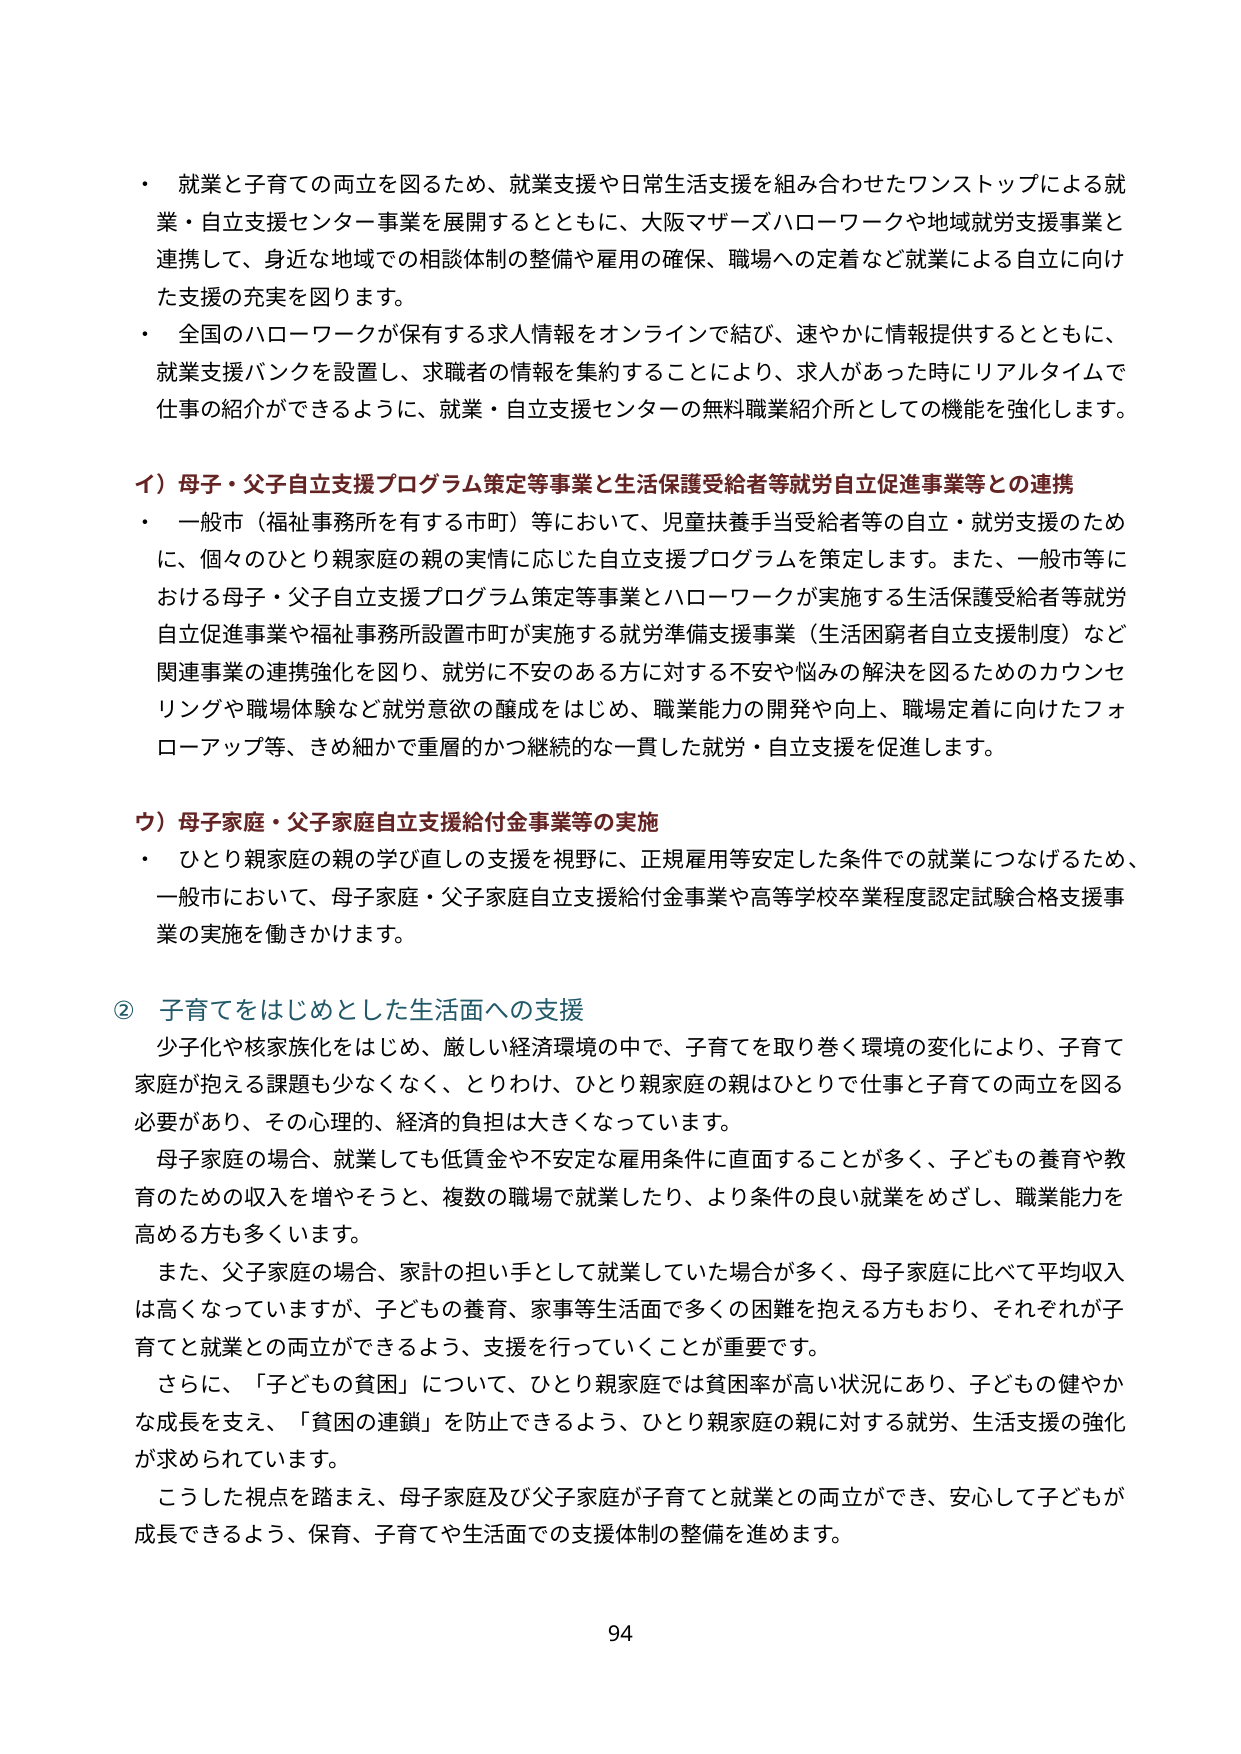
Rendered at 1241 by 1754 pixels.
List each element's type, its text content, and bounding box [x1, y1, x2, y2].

text また、父子家庭の場合、家計の担い手として就業していた場合が多く、母子家庭に比べて平均収入は高くなっていますが、子どもの養育、家事等生活面で多くの困難を抱える方もおり、それぞれが子育てと就業との両立ができるよう、支援を行っていくことが重要です。 [112, 1252, 1128, 1364]
text ・ 全国のハローワークが保有する求人情報をオンラインで結び、速やかに情報提供するとともに、就業支援バンクを設置し、求職者の情報を集約することにより、求人があった時にリアルタイムで仕事の紹介ができるように、就業・自立支援センターの無料職業紹介所としての機能を強化します。 [134, 314, 1128, 427]
text ウ）母子家庭・父子家庭自立支援給付金事業等の実施 [112, 802, 1128, 839]
text ② 子育てをはじめとした生活面への支援 [112, 989, 1128, 1027]
text ・ 就業と子育ての両立を図るため、就業支援や日常生活支援を組み合わせたワンストップによる就業・自立支援センター事業を展開するとともに、大阪マザーズハローワークや地域就労支援事業と連携して、身近な地域での相談体制の整備や雇用の確保、職場への定着など就業による自立に向けた支援の充実を図ります。 [134, 164, 1128, 314]
text さらに、「子どもの貧困」について、ひとり親家庭では貧困率が高い状況にあり、子どもの健やかな成長を支え、「貧困の連鎖」を防止できるよう、ひとり親家庭の親に対する就労、生活支援の強化が求められています。 [112, 1364, 1128, 1477]
text ・ ひとり親家庭の親の学び直しの支援を視野に、正規雇用等安定した条件での就業につなげるため、一般市において、母子家庭・父子家庭自立支援給付金事業や高等学校卒業程度認定試験合格支援事業の実施を働きかけます。 [134, 839, 1128, 952]
text イ）母子・父子自立支援プログラム策定等事業と生活保護受給者等就労自立促進事業等との連携 [112, 464, 1128, 502]
text ・ 一般市（福祉事務所を有する市町）等において、児童扶養手当受給者等の自立・就労支援のために、個々のひとり親家庭の親の実情に応じた自立支援プログラムを策定します。また、一般市等における母子・父子自立支援プログラム策定等事業とハローワークが実施する生活保護受給者等就労自立促進事業や福祉事務所設置市町が実施する就労準備支援事業（生活困窮者自立支援制度）など関連事業の連携強化を図り、就労に不安のある方に対する不安や悩みの解決を図るためのカウンセリングや職場体験など就労意欲の醸成をはじめ、職業能力の開発や向上、職場定着に向けたフォローアップ等、きめ細かで重層的かつ継続的な一貫した就労・自立支援を促進します。 [134, 502, 1128, 764]
text こうした視点を踏まえ、母子家庭及び父子家庭が子育てと就業との両立ができ、安心して子どもが成長できるよう、保育、子育てや生活面での支援体制の整備を進めます。 [112, 1477, 1128, 1552]
text 母子家庭の場合、就業しても低賃金や不安定な雇用条件に直面することが多く、子どもの養育や教育のための収入を増やそうと、複数の職場で就業したり、より条件の良い就業をめざし、職業能力を高める方も多くいます。 [112, 1139, 1128, 1252]
text 少子化や核家族化をはじめ、厳しい経済環境の中で、子育てを取り巻く環境の変化により、子育て家庭が抱える課題も少なくなく、とりわけ、ひとり親家庭の親はひとりで仕事と子育ての両立を図る必要があり、その心理的、経済的負担は大きくなっています。 [134, 1027, 1128, 1139]
